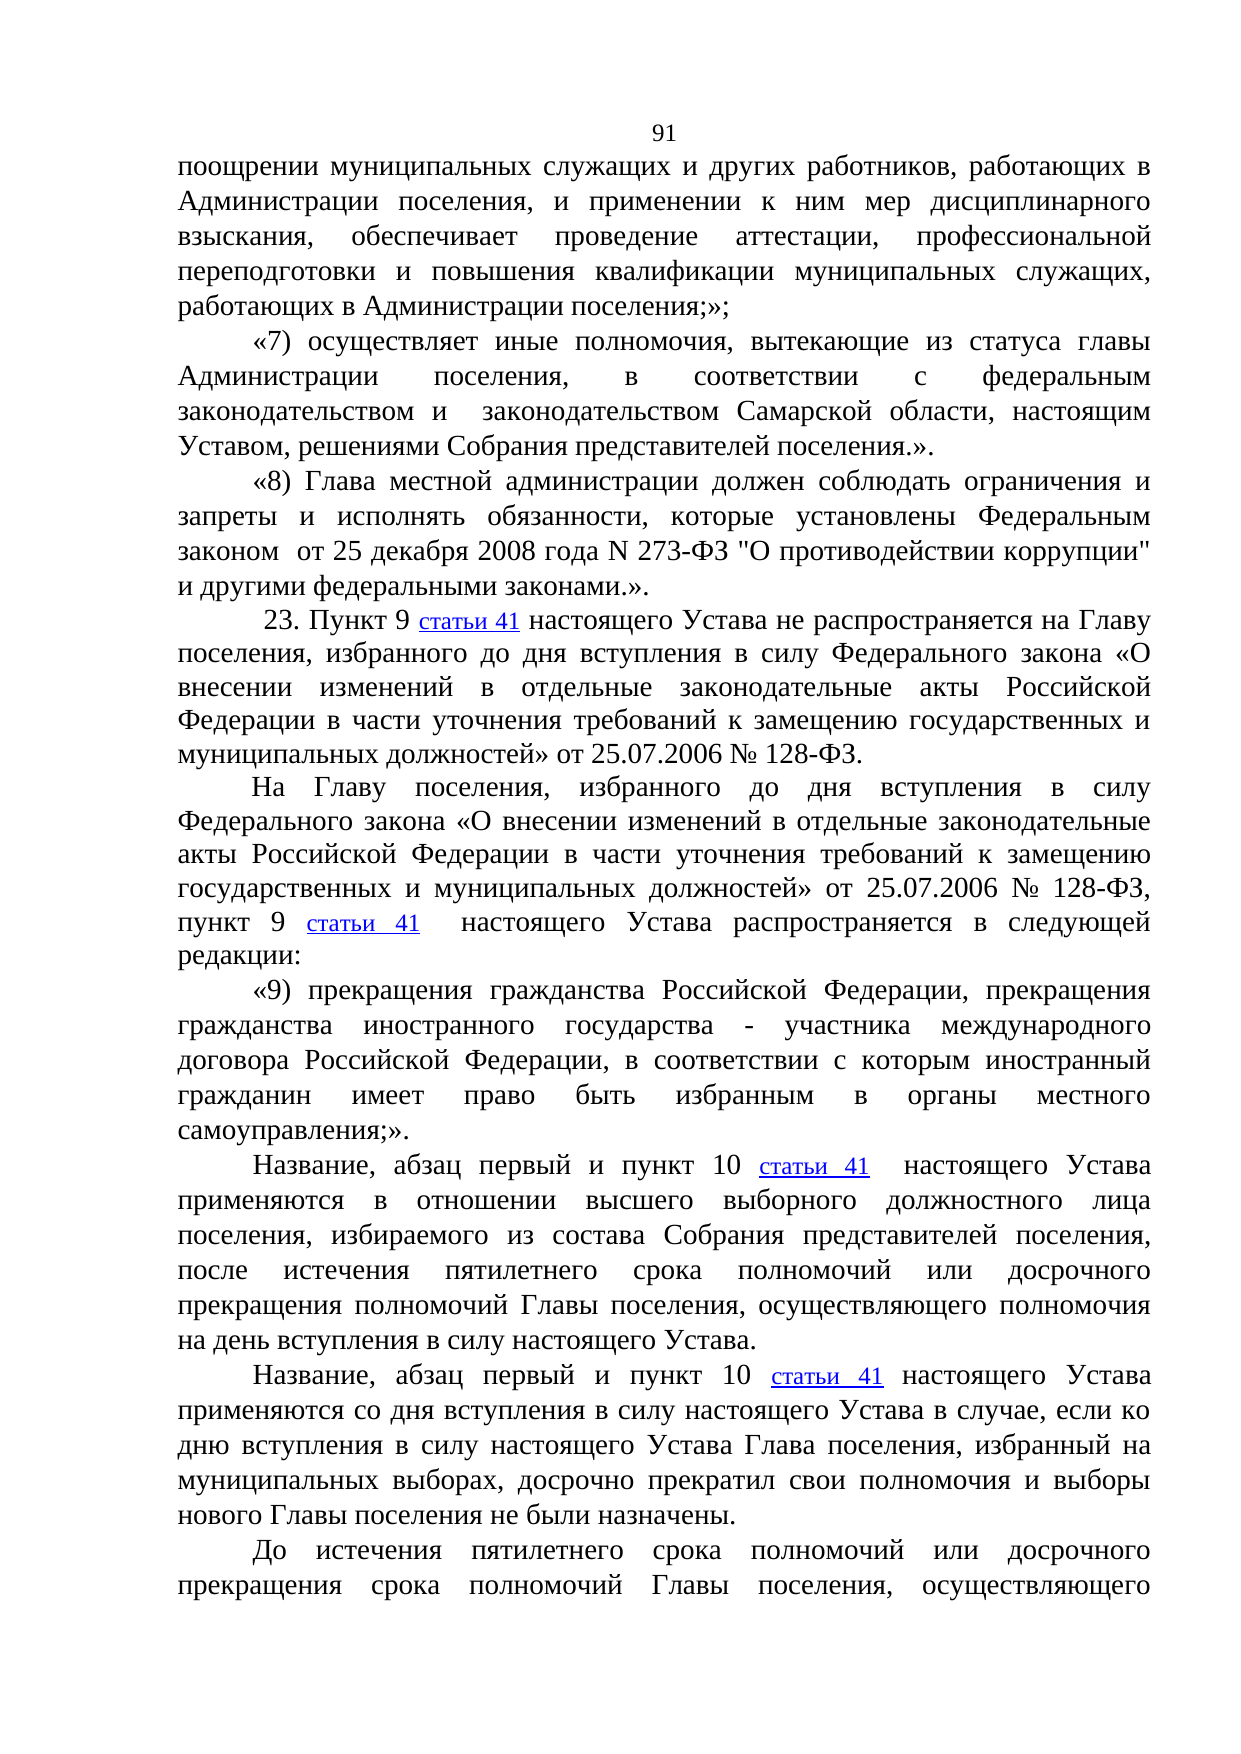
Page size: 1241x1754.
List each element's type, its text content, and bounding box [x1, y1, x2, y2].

text На Главу поселения, избранного до дня вступления в силу Федерального закона «О внесении изменений в отдельные законодательные акты Российской Федерации в части уточнения требований к замещению государственных и муниципальных должностей» от 25.07.2006 № 128-ФЗ, пункт 9 статьи 41 настоящего Устава распространяется в следующей редакции: [177, 769, 1152, 971]
text «8) Глава местной администрации должен соблюдать ограничения и запреты и исполнять обязанности, которые установлены Федеральным законом от 25 декабря 2008 года N 273-ФЗ "О противодействии коррупции" и другими федеральными законами.». [177, 462, 1152, 602]
text 23. Пункт 9 статьи 41 настоящего Устава не распространяется на Главу поселения, избранного до дня вступления в силу Федерального закона «О внесении изменений в отдельные законодательные акты Российской Федерации в части уточнения требований к замещению государственных и муниципальных должностей» от 25.07.2006 № 128-ФЗ. [177, 602, 1152, 769]
text Название, абзац первый и пункт 10 статьи 41 настоящего Устава применяются в отношении высшего выборного должностного лица поселения, избираемого из состава Собрания представителей поселения, после истечения пятилетнего срока полномочий или досрочного прекращения полномочий Главы поселения, осуществляющего полномочия на день вступления в силу настоящего Устава. [177, 1146, 1152, 1356]
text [177, 1531, 1152, 1601]
text «9) прекращения гражданства Российской Федерации, прекращения гражданства иностранного государства - участника международного договора Российской Федерации, в соответствии с которым иностранный гражданин имеет право быть избранным в органы местного самоуправления;». [177, 971, 1152, 1146]
text Название, абзац первый и пункт 10 статьи 41 настоящего Устава применяются со дня вступления в силу настоящего Устава в случае, если ко дню вступления в силу настоящего Устава Глава поселения, избранный на муниципальных выборах, досрочно прекратил свои полномочия и выборы нового Главы поселения не были назначены. [177, 1356, 1152, 1531]
text «7) осуществляет иные полномочия, вытекающие из статуса главы Администрации поселения, в соответствии с федеральным законодательством и законодательством Самарской области, настоящим Уставом, решениями Собрания представителей поселения.». [177, 322, 1152, 462]
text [177, 147, 1152, 322]
